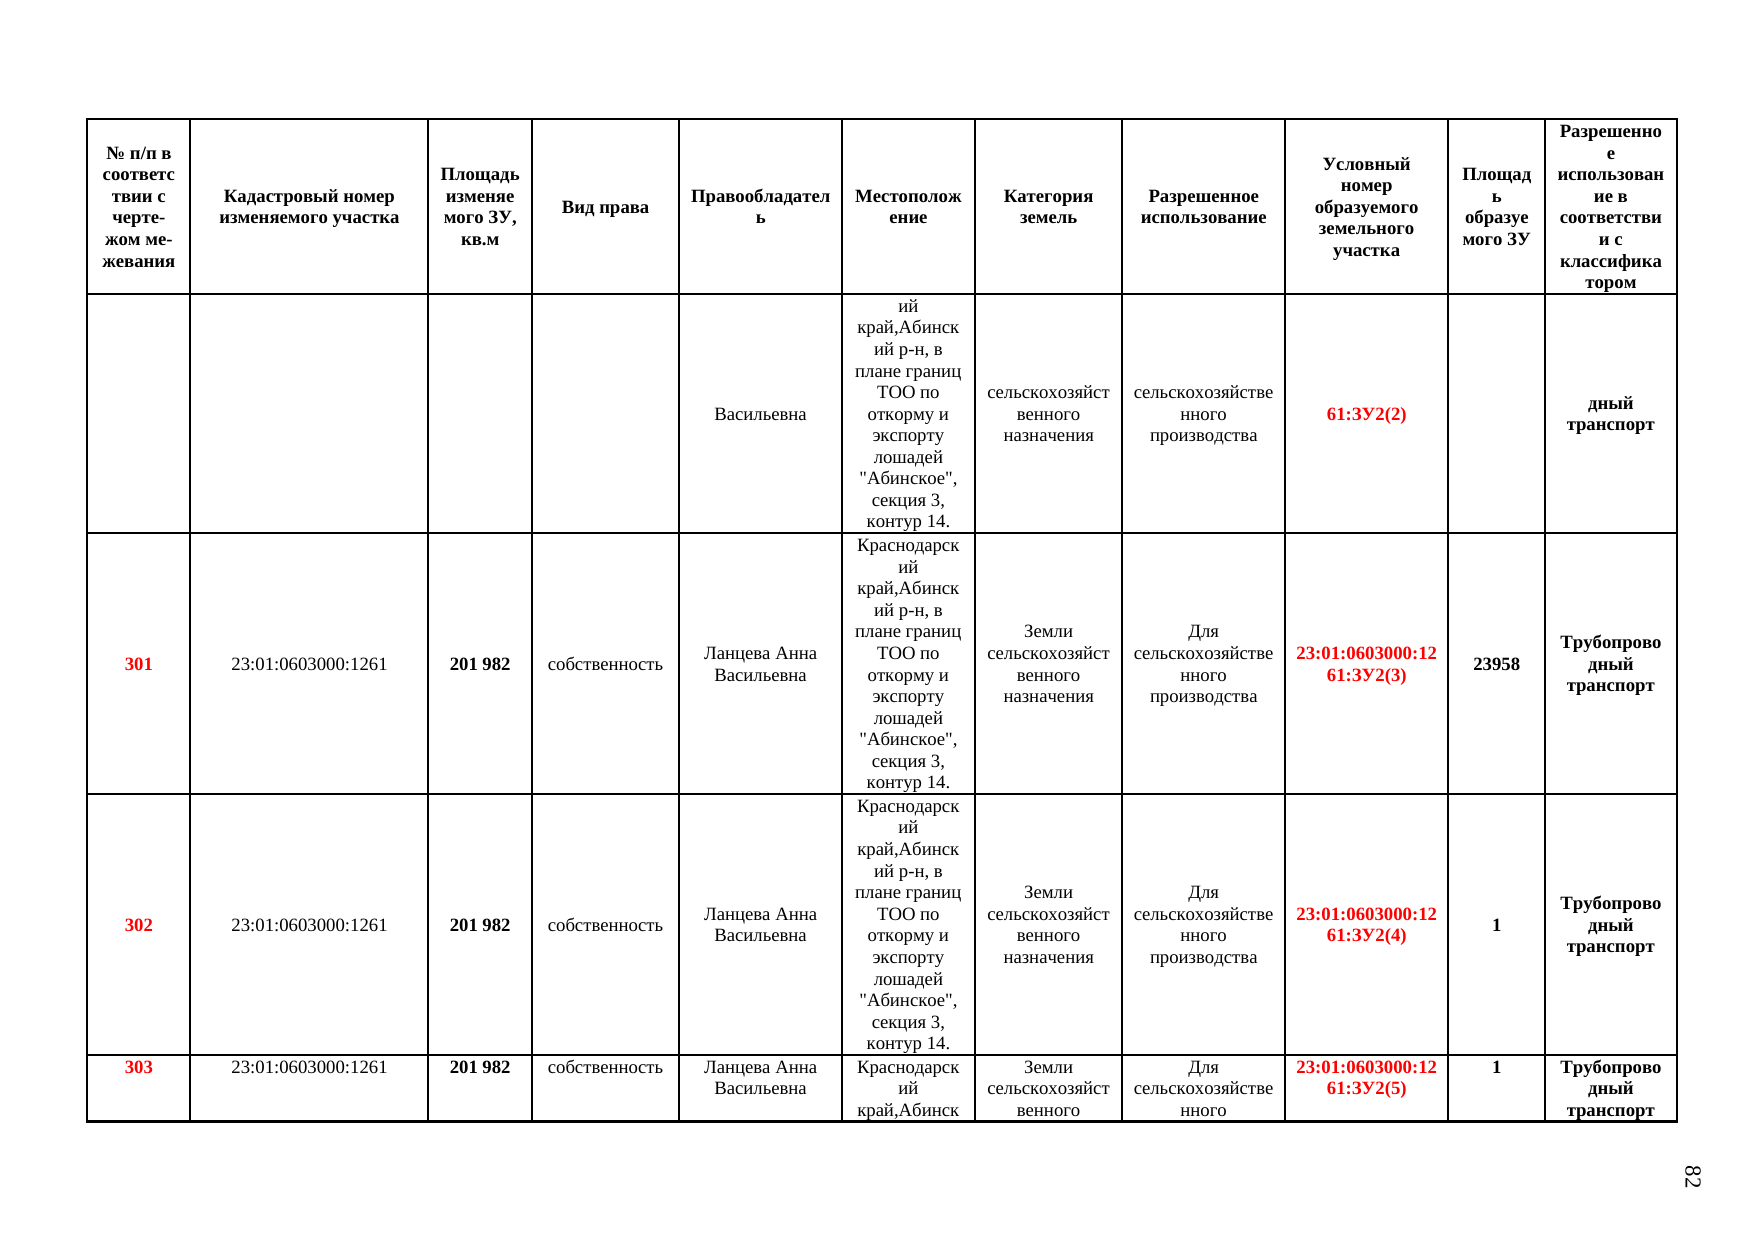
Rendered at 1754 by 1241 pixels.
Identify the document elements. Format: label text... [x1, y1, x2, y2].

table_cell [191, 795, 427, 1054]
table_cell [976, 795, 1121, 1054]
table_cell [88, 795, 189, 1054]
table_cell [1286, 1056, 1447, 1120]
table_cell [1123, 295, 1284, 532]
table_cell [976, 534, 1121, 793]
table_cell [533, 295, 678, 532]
table_header Правообладатель [680, 120, 841, 293]
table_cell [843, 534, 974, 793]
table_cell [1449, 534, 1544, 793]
table_header Местоположение [843, 120, 974, 293]
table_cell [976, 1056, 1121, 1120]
table_header Условный номер образуемого земельного участка [1286, 120, 1447, 293]
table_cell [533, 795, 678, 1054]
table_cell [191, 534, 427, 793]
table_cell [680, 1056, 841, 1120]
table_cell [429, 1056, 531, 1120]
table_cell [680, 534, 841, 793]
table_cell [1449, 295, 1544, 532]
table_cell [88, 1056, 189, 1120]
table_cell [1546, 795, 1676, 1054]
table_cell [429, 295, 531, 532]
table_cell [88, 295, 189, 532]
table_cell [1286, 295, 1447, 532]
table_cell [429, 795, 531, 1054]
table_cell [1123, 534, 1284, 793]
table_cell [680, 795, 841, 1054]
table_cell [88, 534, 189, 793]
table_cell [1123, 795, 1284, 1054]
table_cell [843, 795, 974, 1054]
table_header Категория земель [976, 120, 1121, 293]
table_header Кадастровый номер изменяемого участка [191, 120, 427, 293]
table_header Вид права [533, 120, 678, 293]
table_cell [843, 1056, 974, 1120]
table_header Площадь образуемого ЗУ [1449, 120, 1544, 293]
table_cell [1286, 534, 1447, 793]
table_header № п/п в соответствии с черте-жом ме-жевания [88, 120, 189, 293]
table_header Разрешенное использование [1123, 120, 1284, 293]
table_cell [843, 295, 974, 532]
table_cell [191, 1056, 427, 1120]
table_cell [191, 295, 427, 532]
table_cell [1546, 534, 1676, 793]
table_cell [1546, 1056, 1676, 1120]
table_header Площадь изменяемого ЗУ, кв.м [429, 120, 531, 293]
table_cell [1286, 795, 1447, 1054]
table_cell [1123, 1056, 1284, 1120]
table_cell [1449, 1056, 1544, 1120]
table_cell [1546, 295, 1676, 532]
table_header Разрешенное использование в соответствии с классификатором [1546, 120, 1676, 293]
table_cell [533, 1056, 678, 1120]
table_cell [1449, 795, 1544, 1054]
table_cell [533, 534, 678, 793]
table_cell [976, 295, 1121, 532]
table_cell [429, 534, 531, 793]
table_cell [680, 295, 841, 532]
